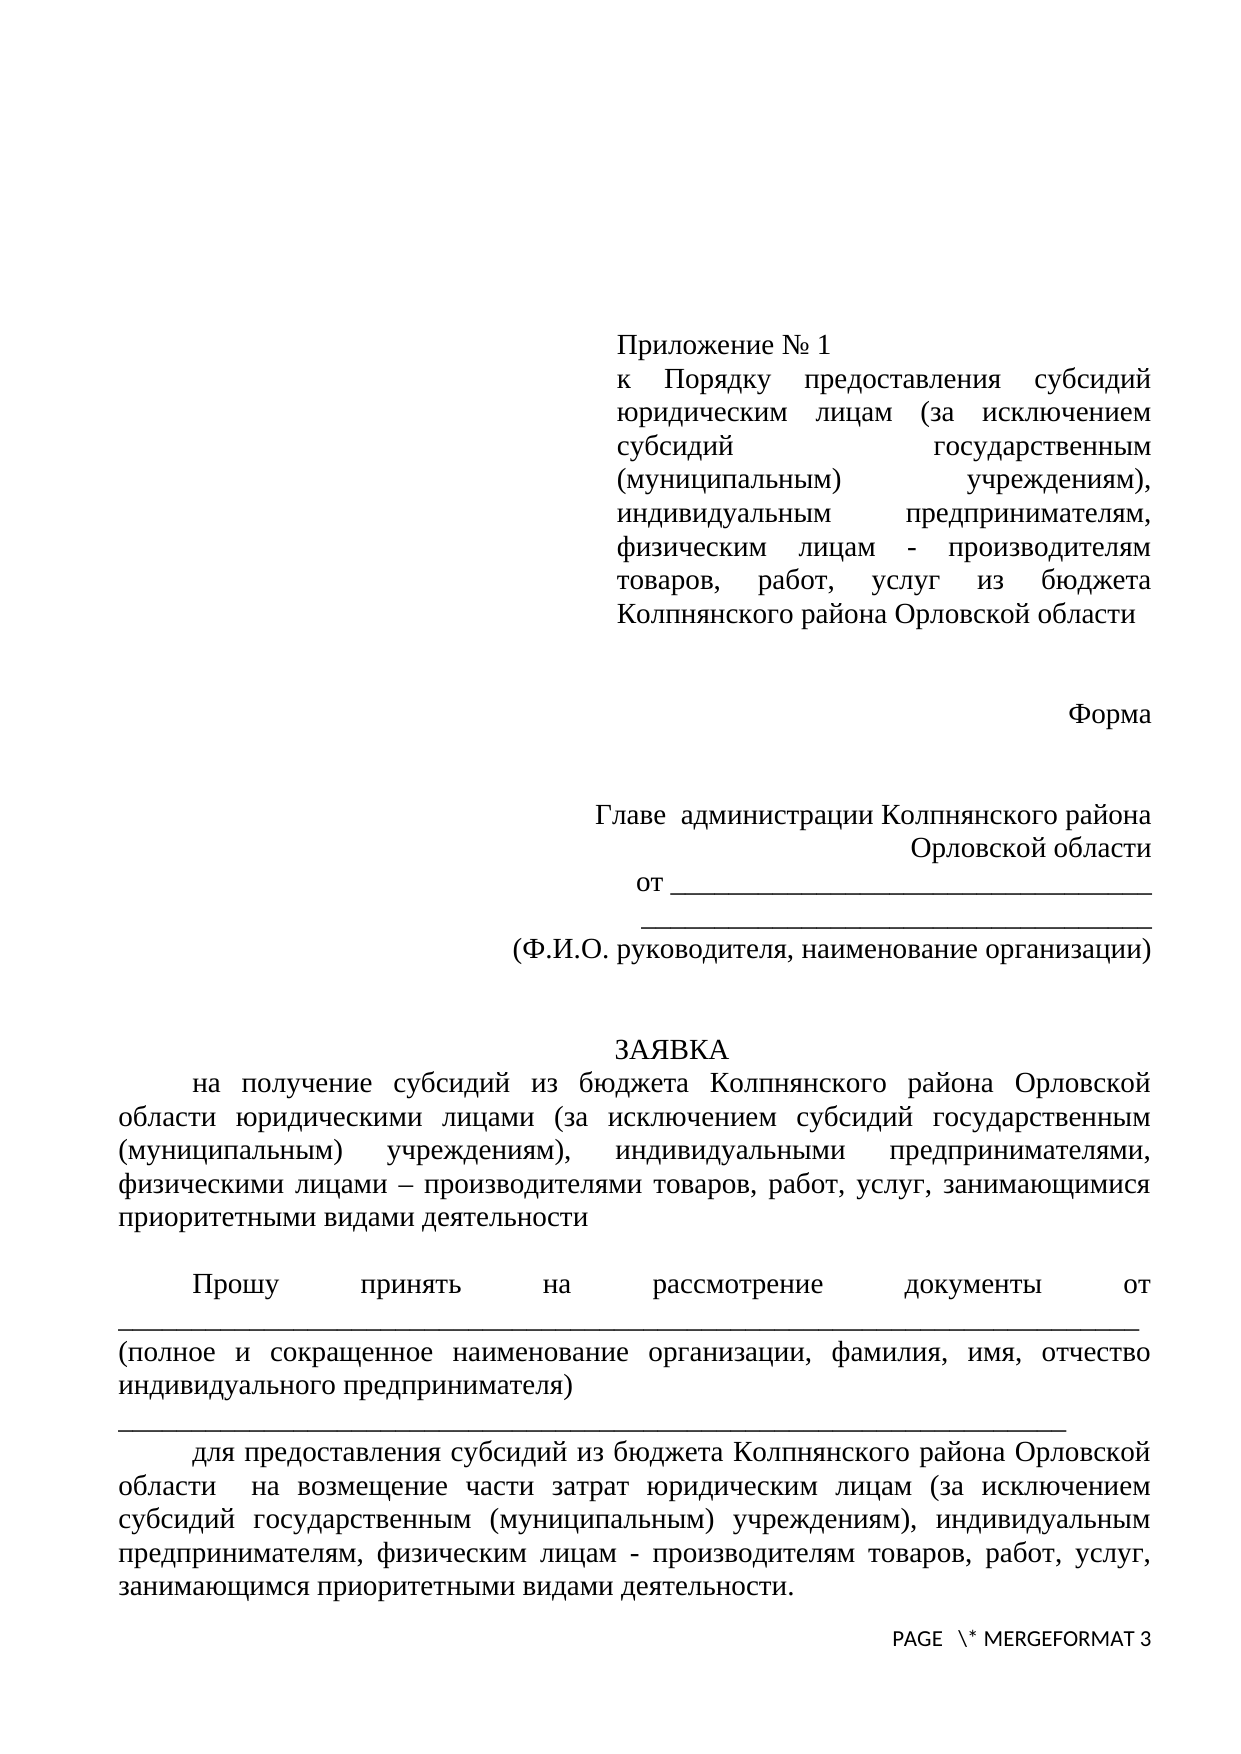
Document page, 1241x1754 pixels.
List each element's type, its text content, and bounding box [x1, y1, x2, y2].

text _________________________________________________________________ [118, 1401, 1152, 1434]
text Орловской области [118, 831, 1152, 864]
text для предоставления субсидий из бюджета Колпнянского района Орловской области на возмещение части затрат юридическим лицам (за исключением субсидий государственным (муниципальным) учреждениям), индивидуальным предпринимателям, физическим лицам - производителям товаров, работ, услуг, занимающимся приоритетными видами деятельности. [118, 1434, 1152, 1602]
text (Ф.И.О. руководителя, наименование организации) [118, 931, 1152, 965]
text ЗАЯВКА [118, 1032, 1152, 1065]
text Главе администрации Колпнянского района [118, 797, 1152, 831]
table_header Приложение № 1 к Порядку предоставления субсидий юридическим лицам (за исключением субсидий государственным (муниципальным) учреждениям), индивидуальным предпринимателям, физическим лицам - производителям товаров, работ, услуг из бюджета Колпнянского района Орловской области [605, 328, 1163, 629]
text на получение субсидий из бюджета Колпнянского района Орловской области юридическими лицами (за исключением субсидий государственным (муниципальным) учреждениям), индивидуальными предпринимателями, физическими лицами – производителями товаров, работ, услуг, занимающимися приоритетными видами деятельности [118, 1065, 1152, 1233]
text от _________________________________ [118, 864, 1152, 898]
text Прошу принять на рассмотрение документы от ______________________________________________________________________ [118, 1267, 1152, 1334]
text Форма [118, 696, 1152, 730]
text ___________________________________ [118, 898, 1152, 931]
text (полное и сокращенное наименование организации, фамилия, имя, отчество индивидуального предпринимателя) [118, 1334, 1152, 1401]
